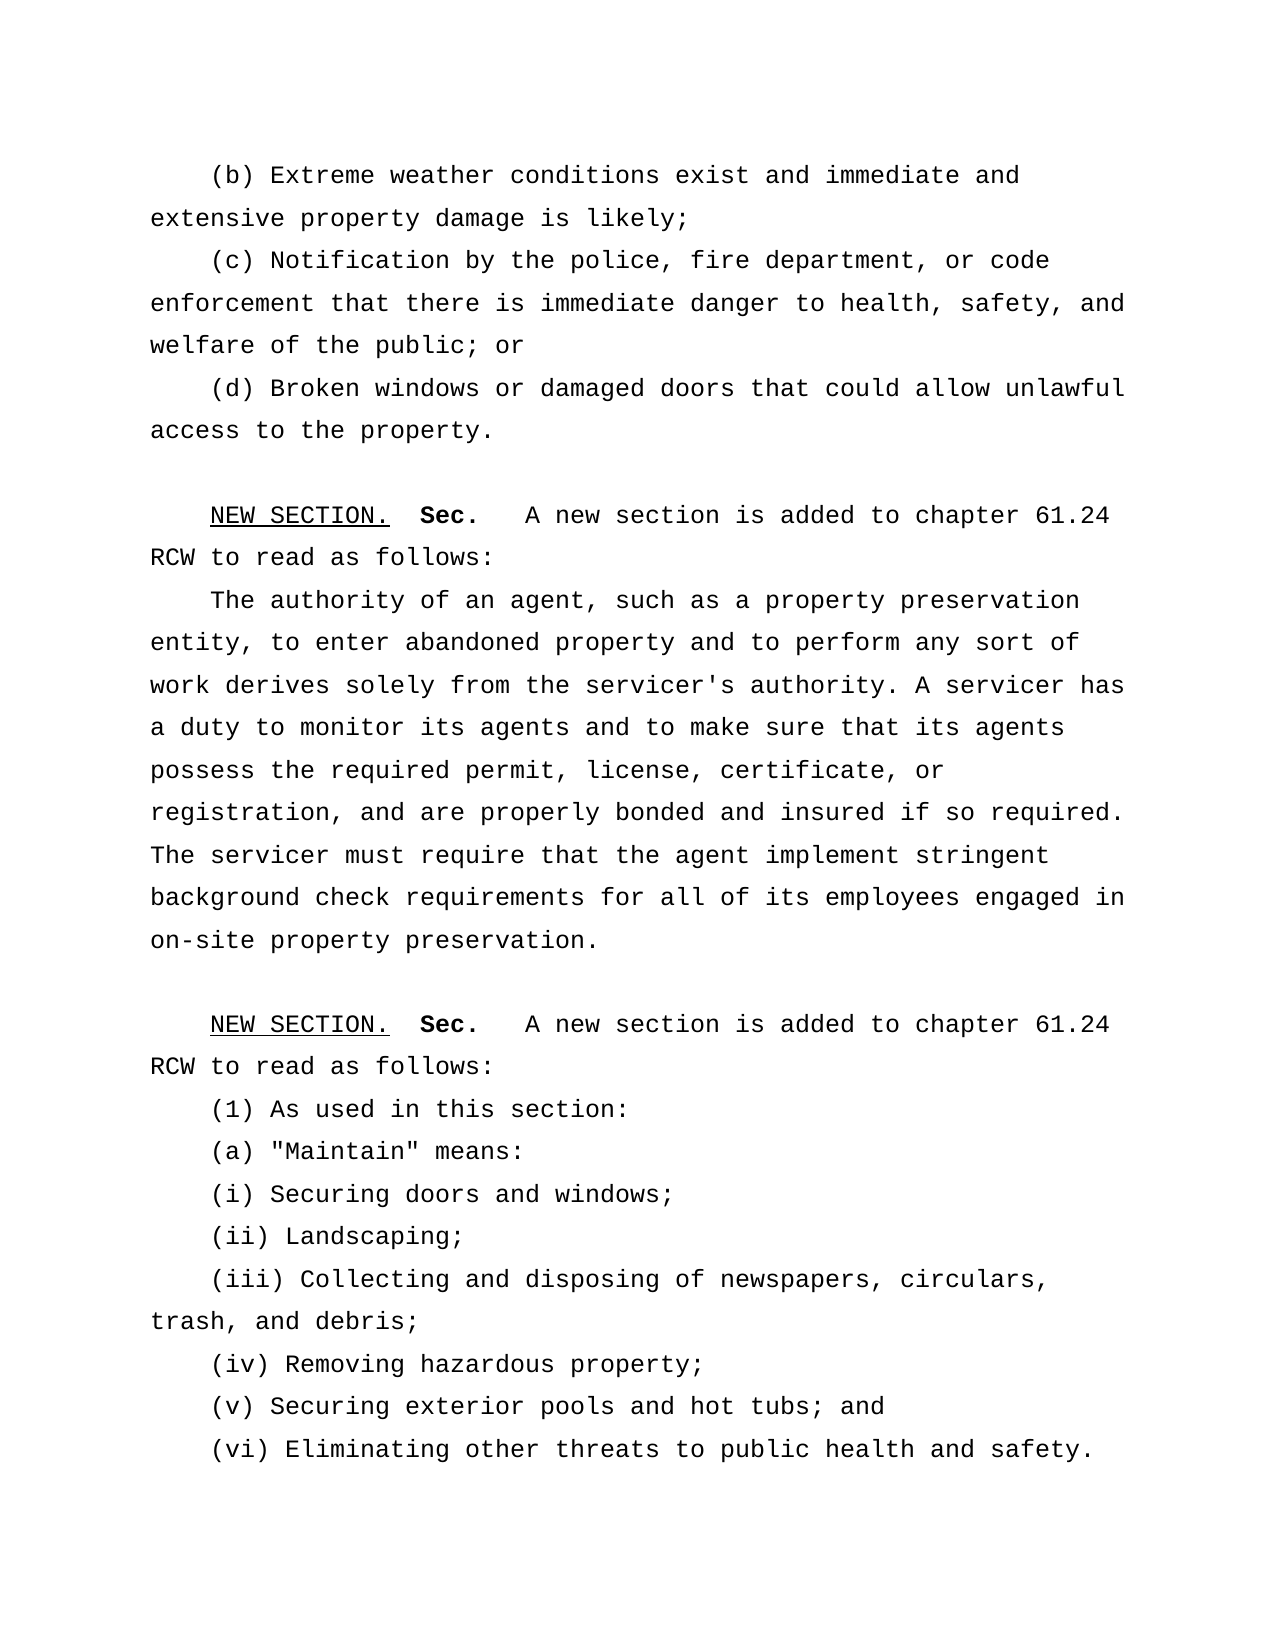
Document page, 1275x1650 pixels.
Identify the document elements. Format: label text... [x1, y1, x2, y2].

text (vi) Eliminating other threats to public health and safety. [150, 1423, 1125, 1466]
text NEW SECTION. Sec. A new section is added to chapter 61.24 RCW to read as follows: [150, 489, 1125, 574]
text (iv) Removing hazardous property; [150, 1338, 1125, 1381]
text (i) Securing doors and windows; [150, 1168, 1125, 1211]
text (iii) Collecting and disposing of newspapers, circulars, trash, and debris; [150, 1253, 1125, 1338]
text The authority of an agent, such as a property preservation entity, to enter abandoned property and to perform any sort of work derives solely from the servicer's authority. A servicer has a duty to monitor its agents and to make sure that its agents possess the required permit, license, certificate, or registration, and are properly bonded and insured if so required. The servicer must require that the agent implement stringent background check requirements for all of its employees engaged in on-site property preservation. [150, 574, 1125, 957]
text (a) "Maintain" means: [150, 1126, 1125, 1168]
text (v) Securing exterior pools and hot tubs; and [150, 1381, 1125, 1423]
text (ii) Landscaping; [150, 1211, 1125, 1253]
text (c) Notification by the police, fire department, or code enforcement that there is immediate danger to health, safety, and welfare of the public; or [150, 235, 1125, 362]
text NEW SECTION. Sec. A new section is added to chapter 61.24 RCW to read as follows: [150, 998, 1125, 1083]
text (1) As used in this section: [150, 1083, 1125, 1126]
text (b) Extreme weather conditions exist and immediate and extensive property damage is likely; [150, 150, 1125, 235]
text (d) Broken windows or damaged doors that could allow unlawful access to the property. [150, 362, 1125, 447]
